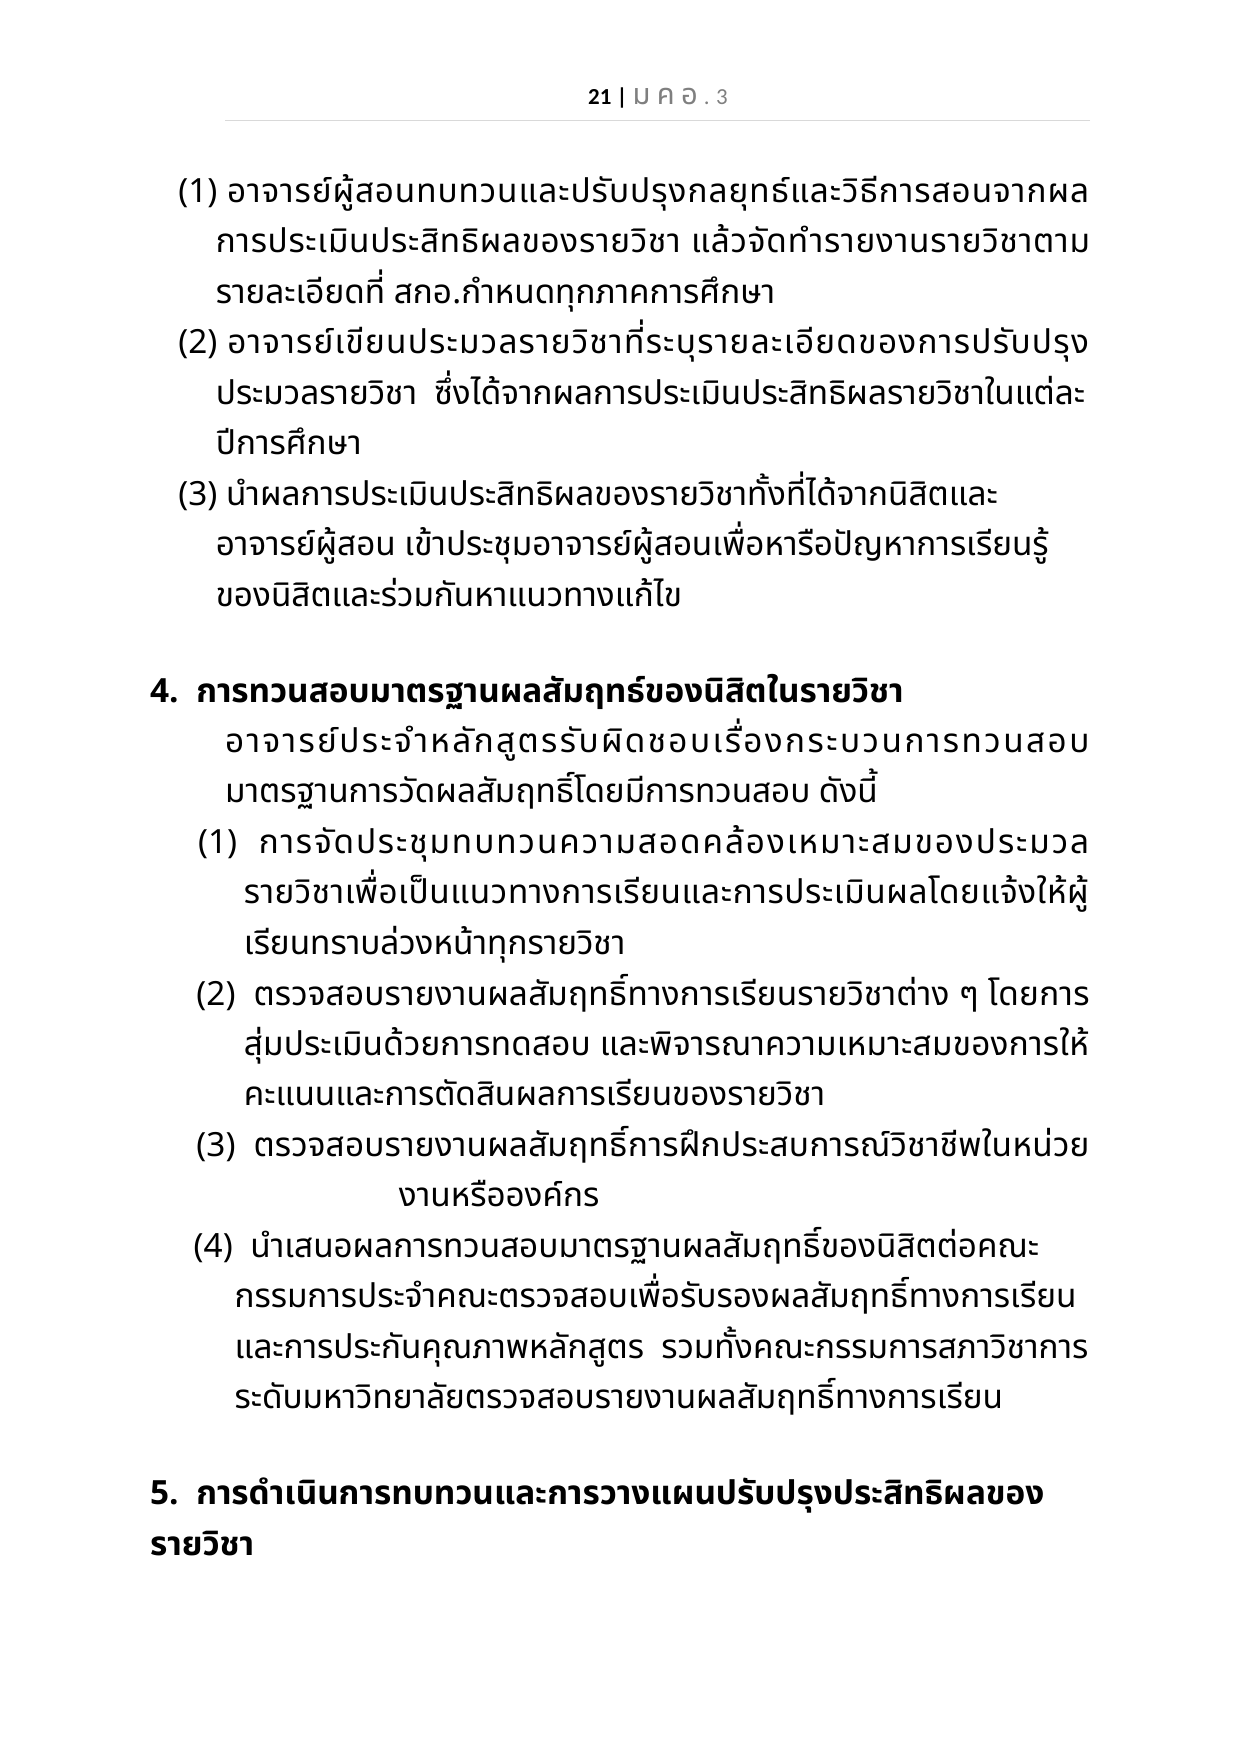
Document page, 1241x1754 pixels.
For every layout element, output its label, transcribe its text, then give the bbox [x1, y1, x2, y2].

text (1) อาจารย์ผู้สอนทบทวนและปรับปรุงกลยุทธ์และวิธีการสอนจากผลการประเมินประสิทธิผลของรายวิชา แล้วจัดทำรายงานรายวิชาตามรายละเอียดที่ สกอ.กำหนดทุกภาคการศึกษา [178, 166, 1090, 318]
text (4) นำเสนอผลการทวนสอบมาตรฐานผลสัมฤทธิ์ของนิสิตต่อคณะกรรมการประจำคณะตรวจสอบเพื่อรับรองผลสัมฤทธิ์ทางการเรียนและการประกันคุณภาพหลักสูตร รวมทั้งคณะกรรมการสภาวิชาการระดับมหาวิทยาลัยตรวจสอบรายงานผลสัมฤทธิ์ทางการเรียน [185, 1222, 1090, 1424]
text 4. การทวนสอบมาตรฐานผลสัมฤทธ์ของนิสิตในรายวิชา [150, 666, 1090, 717]
text (2) อาจารย์เขียนประมวลรายวิชาที่ระบุรายละเอียดของการปรับปรุงประมวลรายวิชา ซึ่งได้จากผลการประเมินประสิทธิผลรายวิชาในแต่ละปีการศึกษา [178, 318, 1090, 469]
text (3) นำผลการประเมินประสิทธิผลของรายวิชาทั้งที่ได้จากนิสิตและอาจารย์ผู้สอน เข้าประชุมอาจารย์ผู้สอนเพื่อหารือปัญหาการเรียนรู้ของนิสิตและร่วมกันหาแนวทางแก้ไข [178, 469, 1090, 621]
text (2) ตรวจสอบรายงานผลสัมฤทธิ์ทางการเรียนรายวิชาต่าง ๆ โดยการสุ่มประเมินด้วยการทดสอบ และพิจารณาความเหมาะสมของการให้คะแนนและการตัดสินผลการเรียนของรายวิชา [187, 969, 1090, 1121]
text 5. การดำเนินการทบทวนและการวางแผนปรับปรุงประสิทธิผลของรายวิชา [150, 1469, 1090, 1570]
text (3) ตรวจสอบรายงานผลสัมฤทธิ์การฝึกประสบการณ์วิชาชีพในหน่วยงานหรือองค์กร [187, 1121, 1090, 1222]
text อาจารย์ประจำหลักสูตรรับผิดชอบเรื่องกระบวนการทวนสอบมาตรฐานการวัดผลสัมฤทธิ์โดยมีการทวนสอบ ดังนี้ [225, 717, 1090, 818]
text (1) การจัดประชุมทบทวนความสอดคล้องเหมาะสมของประมวลรายวิชาเพื่อเป็นแนวทางการเรียนและการประเมินผลโดยแจ้งให้ผู้เรียนทราบล่วงหน้าทุกรายวิชา [187, 818, 1090, 969]
